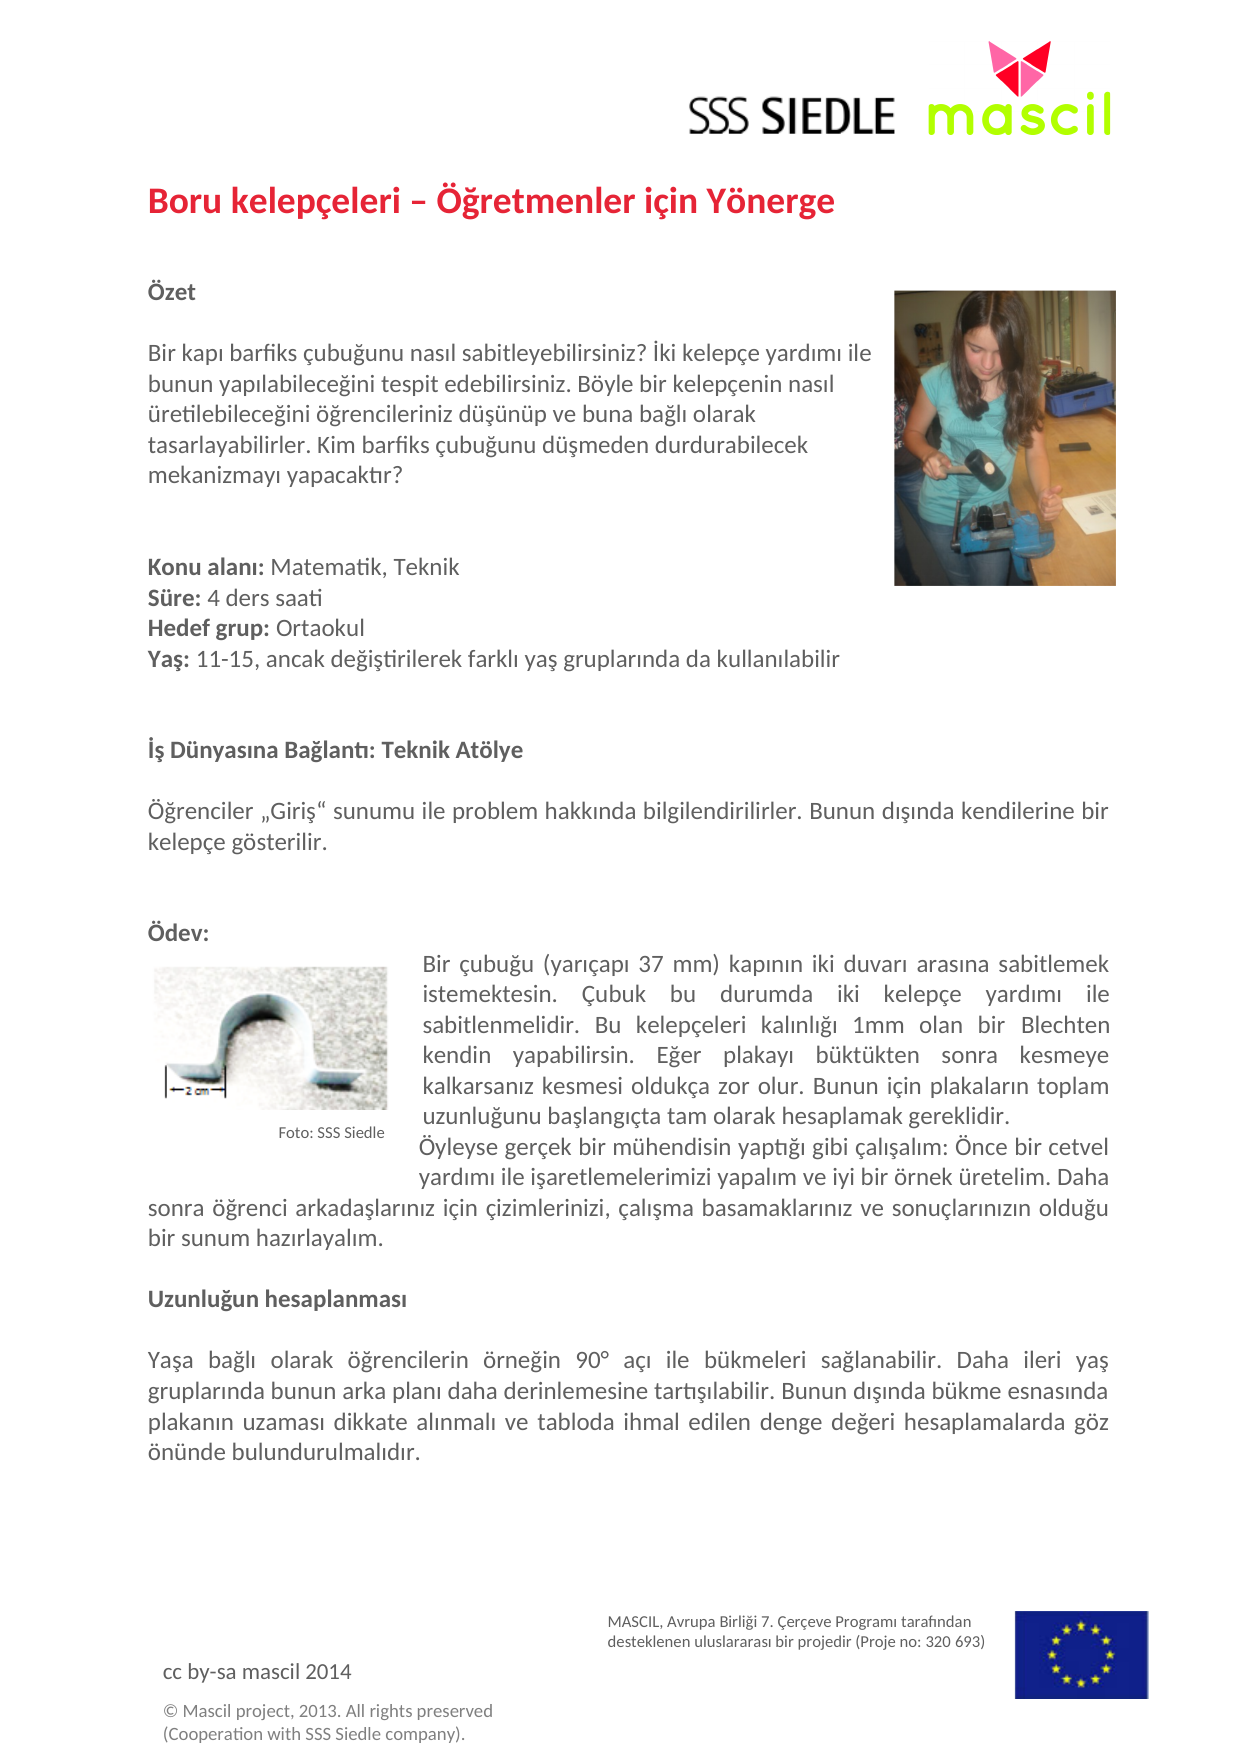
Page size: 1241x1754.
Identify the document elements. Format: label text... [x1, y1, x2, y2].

picture [928, 41, 1111, 135]
text Bir çubuğu (yarıçapı 37 mm) kapının iki duvarı arasına sabitlemek istemektesin. Çubuk bu durumda iki kelepçe yardımı ile sabitlenmelidir. Bu kelepçeleri kalınlığı 1mm olan bir Blechten kendin yapabilirsin. Eğer plakayı büktükten sonra kesmeye kalkarsanız kesmesi oldukça zor olur. Bunun için plakaların toplam uzunluğunu başlangıçta tam olarak hesaplamak gereklidir. [148, 948, 1110, 1131]
picture [148, 948, 404, 1110]
picture [895, 291, 1116, 585]
text Uzunluğun hesaplanması [148, 1284, 1110, 1314]
text İş Dünyasına Bağlantı: Teknik Atölye [148, 734, 1110, 765]
text Ödev: [148, 917, 1110, 948]
picture [1014, 1611, 1149, 1699]
text Konu alanı: Matematik, Teknik [148, 551, 1110, 582]
text Öğrenciler „Giriş“ sunumu ile problem hakkında bilgilendirilirler. Bunun dışında kendilerine bir kelepçe gösterilir. [148, 795, 1110, 856]
subtitle Boru kelepçeleri – Öğretmenler için Yönerge [148, 177, 1110, 223]
text Yaşa bağlı olarak öğrencilerin örneğin 90° açı ile bükmeleri sağlanabilir. Daha ileri yaş gruplarında bunun arka planı daha derinlemesine tartışılabilir. Bunun dışında bükme esnasında plakanın uzaması dikkate alınmalı ve tabloda ihmal edilen denge değeri hesaplamalarda göz önünde bulundurulmalıdır. [148, 1345, 1110, 1467]
text Yaş: 11-15, ancak değiştirilerek farklı yaş gruplarında da kullanılabilir [148, 643, 1110, 673]
text Süre: 4 ders saati [148, 582, 1110, 612]
text Bir kapı barfiks çubuğunu nasıl sabitleyebilirsiniz? İki kelepçe yardımı ile bunun yapılabileceğini tespit edebilirsiniz. Böyle bir kelepçenin nasıl üretilebileceğini öğrencileriniz düşünüp ve buna bağlı olarak tasarlayabilirler. Kim barfiks çubuğunu düşmeden durdurabilecek mekanizmayı yapacaktır? [148, 337, 1110, 490]
text Öyleyse gerçek bir mühendisin yaptığı gibi çalışalım: Önce bir cetvel yardımı ile işaretlemelerimizi yapalım ve iyi bir örnek üretelim. Daha sonra öğrenci arkadaşlarınız için çizimlerinizi, çalışma basamaklarınız ve sonuçlarınızın olduğu bir sunum hazırlayalım. [148, 1131, 1110, 1253]
text Özet [148, 276, 1110, 307]
text Hedef grup: Ortaokul [148, 612, 1110, 643]
